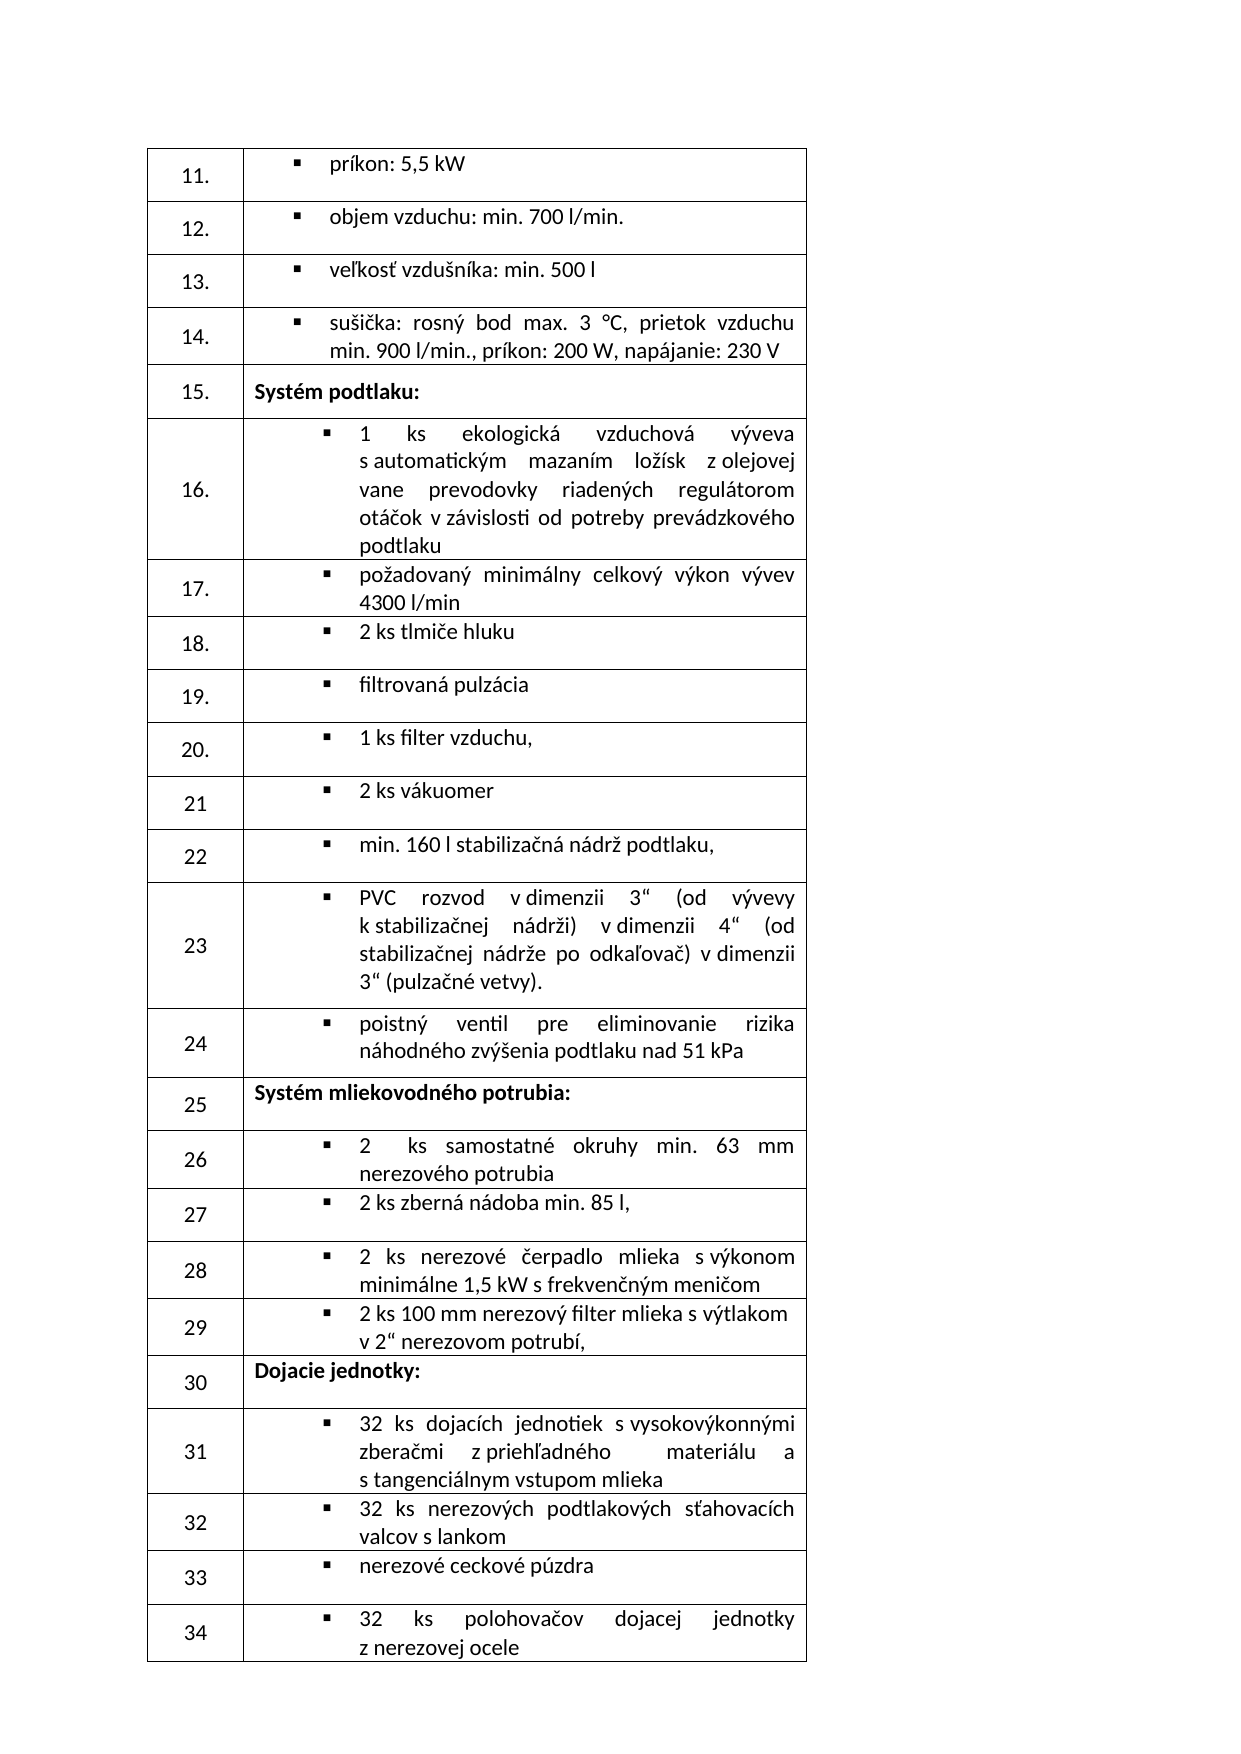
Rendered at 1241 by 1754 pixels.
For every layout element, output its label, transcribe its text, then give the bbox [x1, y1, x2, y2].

table_cell 32 ks nerezových podtlakových sťahovacích valcov s lankom [244, 1494, 806, 1550]
table_cell Systém podtlaku: [244, 365, 806, 418]
table_cell 22 [148, 830, 243, 882]
table_cell 15. [148, 365, 243, 418]
table_cell 28 [148, 1242, 243, 1298]
table_cell 2 ks samostatné okruhy min. 63 mm nerezového potrubia [244, 1131, 806, 1187]
table_cell 32 [148, 1494, 243, 1550]
table_cell 33 [148, 1551, 243, 1603]
table_cell 34 [148, 1605, 243, 1661]
table_cell 1 ks filter vzduchu, [244, 723, 806, 776]
table_cell poistný ventil pre eliminovanie rizika náhodného zvýšenia podtlaku nad 51 kPa [244, 1009, 806, 1077]
table_cell príkon: 5,5 kW [244, 149, 806, 201]
table_cell 32 ks dojacích jednotiek s vysokovýkonnými zberačmi z priehľadného materiálu a s tangenciálnym vstupom mlieka [244, 1409, 806, 1493]
table_cell 1 ks ekologická vzduchová výveva s automatickým mazaním ložísk z olejovej vane prevodovky riadených regulátorom otáčok v závislosti od potreby prevádzkového podtlaku [244, 419, 806, 559]
table_cell 30 [148, 1356, 243, 1408]
table_cell filtrovaná pulzácia [244, 670, 806, 722]
table_cell veľkosť vzdušníka: min. 500 l [244, 255, 806, 307]
table_cell 16. [148, 419, 243, 559]
table_cell Dojacie jednotky: [244, 1356, 806, 1408]
table_cell 12. [148, 202, 243, 254]
table_cell 14. [148, 308, 243, 364]
table_cell sušička: rosný bod max. 3 °C, prietok vzduchu min. 900 l/min., príkon: 200 W, napájanie: 230 V [244, 308, 806, 364]
table_cell 25 [148, 1078, 243, 1130]
table_cell 24 [148, 1009, 243, 1077]
table_cell 13. [148, 255, 243, 307]
table_cell 2 ks tlmiče hluku [244, 617, 806, 669]
table_cell 2 ks nerezové čerpadlo mlieka s výkonom minimálne 1,5 kW s frekvenčným meničom [244, 1242, 806, 1298]
table_cell 11. [148, 149, 243, 201]
table_cell 18. [148, 617, 243, 669]
table_cell 2 ks vákuomer [244, 777, 806, 829]
table_cell 27 [148, 1189, 243, 1241]
table_cell 17. [148, 560, 243, 616]
table_cell 23 [148, 883, 243, 1008]
table_cell nerezové ceckové púzdra [244, 1551, 806, 1603]
table_cell 19. [148, 670, 243, 722]
table_cell požadovaný minimálny celkový výkon vývev 4300 l/min [244, 560, 806, 616]
table_cell 2 ks 100 mm nerezový filter mlieka s výtlakom v 2“ nerezovom potrubí, [244, 1299, 806, 1355]
table_cell min. 160 l stabilizačná nádrž podtlaku, [244, 830, 806, 882]
table_cell objem vzduchu: min. 700 l/min. [244, 202, 806, 254]
table_cell 20. [148, 723, 243, 776]
table_cell 2 ks zberná nádoba min. 85 l, [244, 1189, 806, 1241]
table_cell 31 [148, 1409, 243, 1493]
table_cell 32 ks polohovačov dojacej jednotky z nerezovej ocele [244, 1605, 806, 1661]
table_cell 21 [148, 777, 243, 829]
table_cell 29 [148, 1299, 243, 1355]
table_cell Systém mliekovodného potrubia: [244, 1078, 806, 1130]
table_cell 26 [148, 1131, 243, 1187]
table_cell PVC rozvod v dimenzii 3“ (od vývevy k stabilizačnej nádrži) v dimenzii 4“ (od stabilizačnej nádrže po odkaľovač) v dimenzii 3“ (pulzačné vetvy). [244, 883, 806, 1008]
